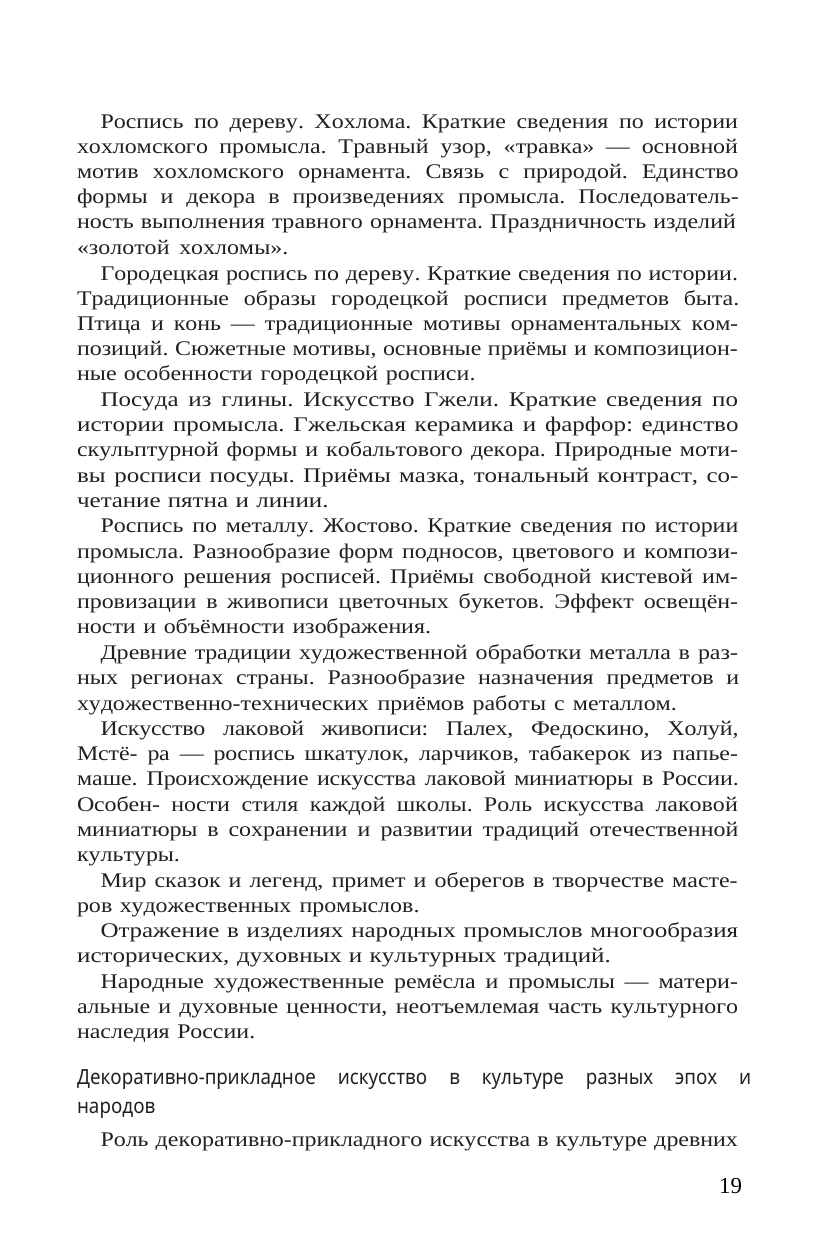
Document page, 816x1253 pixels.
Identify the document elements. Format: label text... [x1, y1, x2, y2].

text «золотой хохломы». [77, 235, 751, 259]
text Роспись по дереву. Хохлома. Краткие сведения по истории хохломского промысла. Травный узор, «травка» — основной мотив хохломского орнамента. Связь с природой. Единство формы и декора в произведениях промысла. Последователь- ность выполнения травного орнамента. Праздничность изделий [77, 108, 739, 233]
text Древние традиции художественной обработки металла в раз- ных регионах страны. Разнообразие назначения предметов и художественно-технических приёмов работы с металлом. [77, 640, 739, 714]
text Мир сказок и легенд, примет и оберегов в творчестве масте- ров художественных промыслов. [77, 868, 739, 917]
text Декоративно-прикладное искусство в культуре разных эпох и народов [77, 1062, 751, 1119]
text Искусство лаковой живописи: Палех, Федоскино, Холуй, Мстё- ра — роспись шкатулок, ларчиков, табакерок из папье-маше. Происхождение искусства лаковой миниатюры в России. Особен- ности стиля каждой школы. Роль искусства лаковой миниатюры в сохранении и развитии традиций отечественной культуры. [77, 716, 739, 866]
text Народные художественные ремёсла и промыслы — матери- альные и духовные ценности, неотъемлемая часть культурного наследия России. [77, 969, 739, 1043]
text Городецкая роспись по дереву. Краткие сведения по истории. Традиционные образы городецкой росписи предметов быта. Птица и конь — традиционные мотивы орнаментальных ком- позиций. Сюжетные мотивы, основные приёмы и композицион- ные особенности городецкой росписи. [77, 260, 739, 385]
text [77, 1127, 739, 1151]
text Отражение в изделиях народных промыслов многообразия исторических, духовных и культурных традиций. [77, 918, 739, 967]
text Посуда из глины. Искусство Гжели. Краткие сведения по истории промысла. Гжельская керамика и фарфор: единство скульптурной формы и кобальтового декора. Природные моти- вы росписи посуды. Приёмы мазка, тональный контраст, со- четание пятна и линии. [77, 387, 739, 512]
text Роспись по металлу. Жостово. Краткие сведения по истории промысла. Разнообразие форм подносов, цветового и компози- ционного решения росписей. Приёмы свободной кистевой им- провизации в живописи цветочных букетов. Эффект освещён- ности и объёмности изображения. [77, 513, 739, 638]
